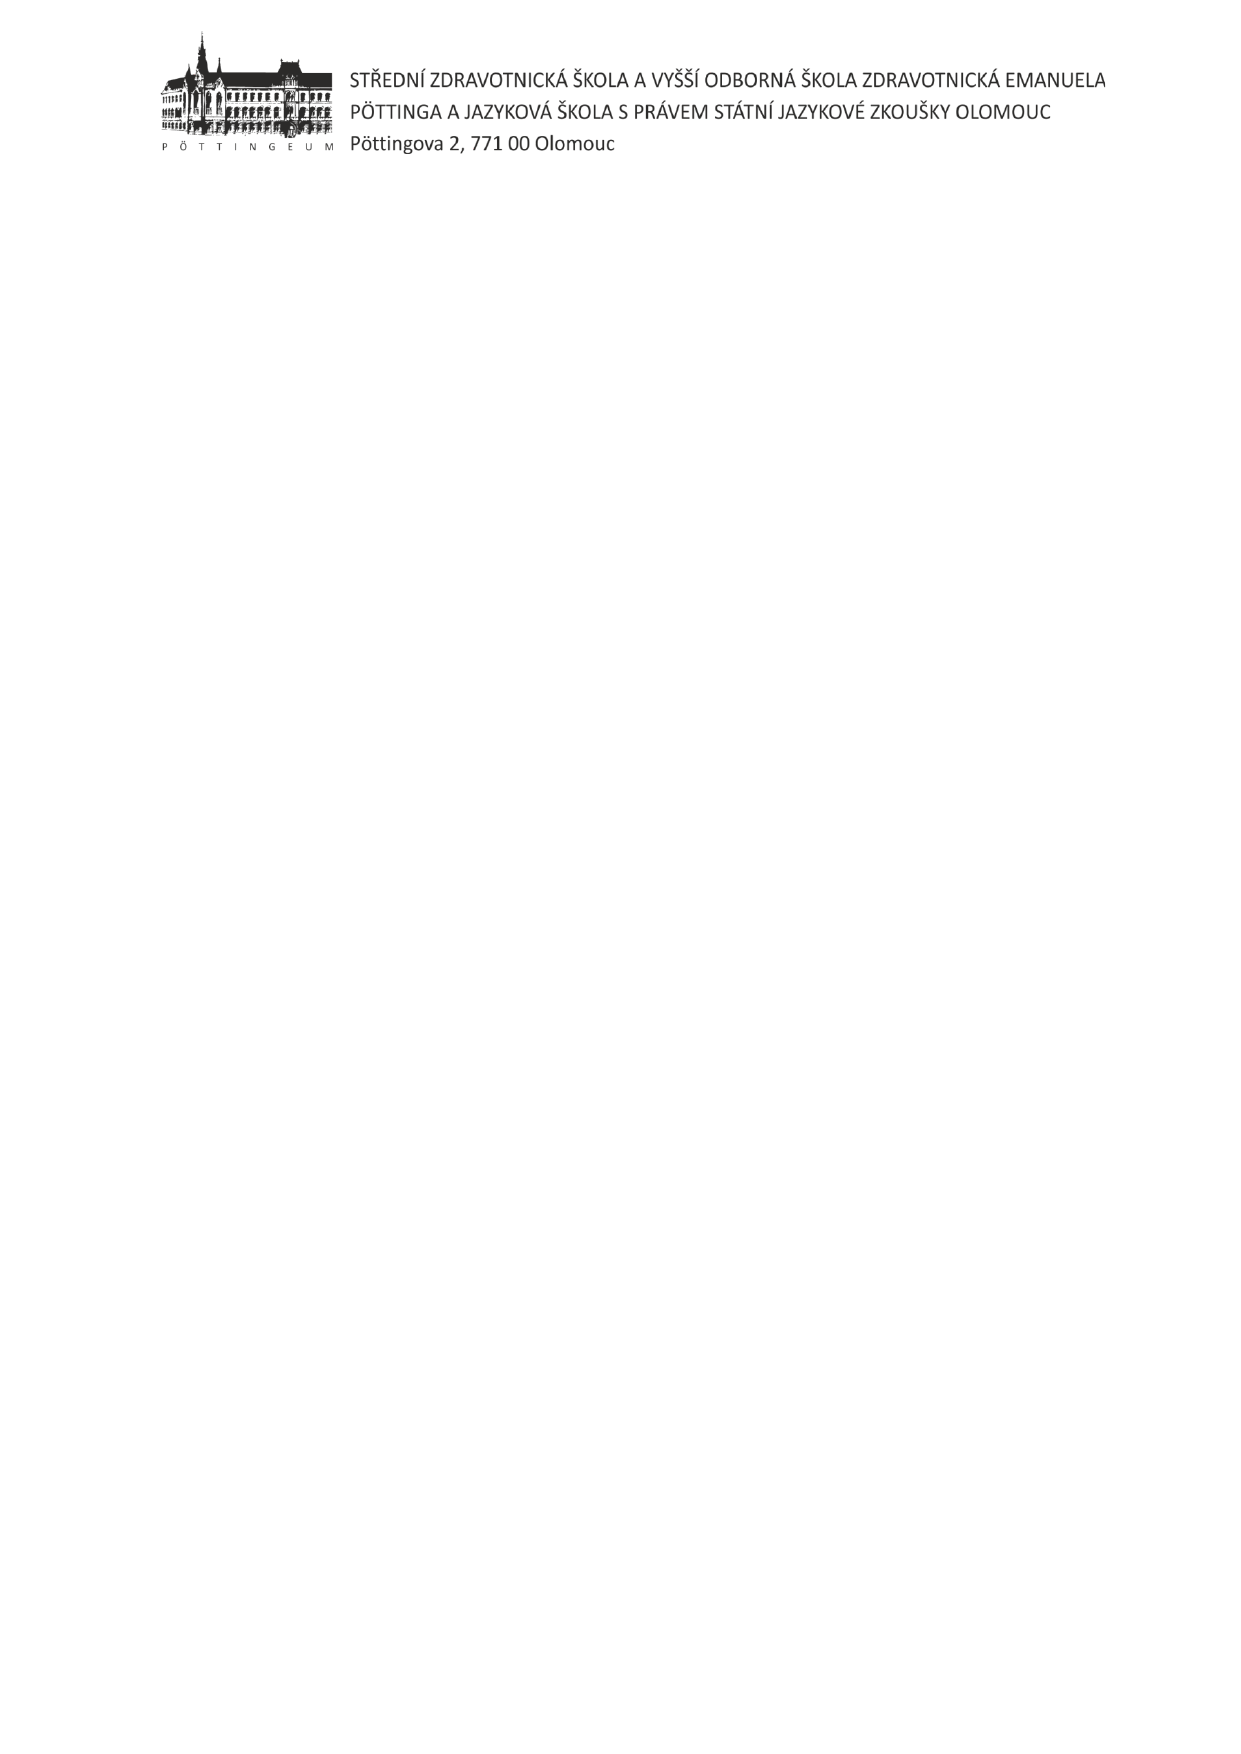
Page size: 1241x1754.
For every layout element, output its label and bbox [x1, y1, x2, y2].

picture [160, 31, 1106, 154]
